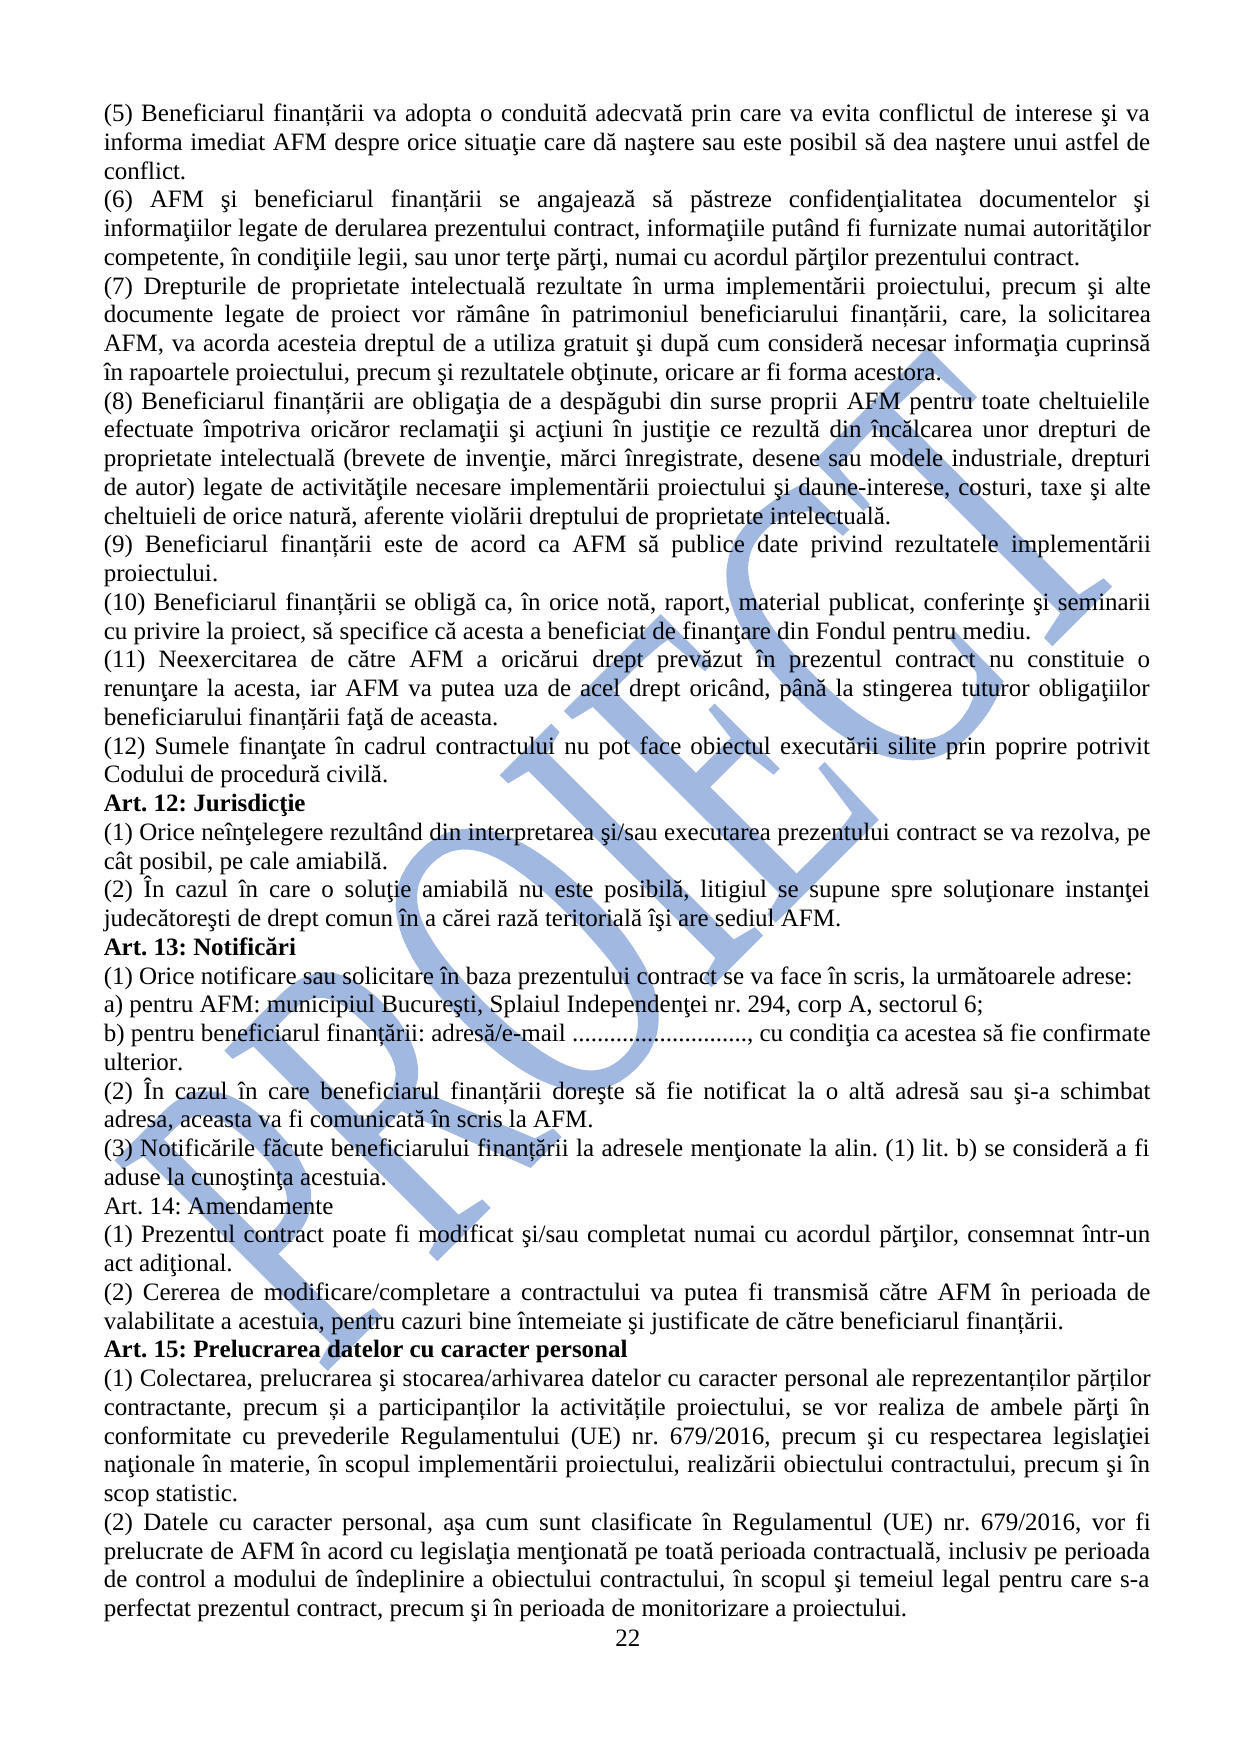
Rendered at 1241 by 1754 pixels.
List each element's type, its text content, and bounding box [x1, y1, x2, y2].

text (9) Beneficiarul finanțării este de acord ca AFM să publice date privind rezultatele implementării proiectului. [103, 529, 1152, 587]
text Art. 14: Amendamente [103, 1191, 1152, 1219]
text (2) În cazul în care beneficiarul finanțării doreşte să fie notificat la o altă adresă sau şi-a schimbat adresa, aceasta va fi comunicată în scris la AFM. [103, 1076, 1152, 1133]
text Art. 15: Prelucrarea datelor cu caracter personal [103, 1334, 1152, 1363]
text (5) Beneficiarul finanțării va adopta o conduită adecvată prin care va evita conflictul de interese şi va informa imediat AFM despre orice situaţie care dă naştere sau este posibil să dea naştere unui astfel de conflict. [103, 98, 1152, 184]
text (10) Beneficiarul finanțării se obligă ca, în orice notă, raport, material publicat, conferinţe şi seminarii cu privire la proiect, să specifice că acesta a beneficiat de finanţare din Fondul pentru mediu. [103, 587, 1152, 644]
text (8) Beneficiarul finanțării are obligaţia de a despăgubi din surse proprii AFM pentru toate cheltuielile efectuate împotriva oricăror reclamaţii şi acţiuni în justiţie ce rezultă din încălcarea unor drepturi de proprietate intelectuală (brevete de invenţie, mărci înregistrate, desene sau modele industriale, drepturi de autor) legate de activităţile necesare implementării proiectului şi daune-interese, costuri, taxe şi alte cheltuieli de orice natură, aferente violării dreptului de proprietate intelectuală. [103, 386, 1152, 529]
text (2) În cazul în care o soluţie amiabilă nu este posibilă, litigiul se supune spre soluţionare instanţei judecătoreşti de drept comun în a cărei rază teritorială îşi are sediul AFM. [103, 874, 1152, 932]
text (7) Drepturile de proprietate intelectuală rezultate în urma implementării proiectului, precum şi alte documente legate de proiect vor rămâne în patrimoniul beneficiarului finanțării, care, la solicitarea AFM, va acorda acesteia dreptul de a utiliza gratuit şi după cum consideră necesar informaţia cuprinsă în rapoartele proiectului, precum şi rezultatele obţinute, oricare ar fi forma acestora. [103, 271, 1152, 386]
text b) pentru beneficiarul finanțării: adresă/e-mail ............................, cu condiţia ca acestea să fie confirmate ulterior. [103, 1018, 1152, 1076]
text (6) AFM şi beneficiarul finanțării se angajează să păstreze confidenţialitatea documentelor şi informaţiilor legate de derularea prezentului contract, informaţiile putând fi furnizate numai autorităţilor competente, în condiţiile legii, sau unor terţe părţi, numai cu acordul părţilor prezentului contract. [103, 184, 1152, 271]
text (1) Orice notificare sau solicitare în baza prezentului contract se va face în scris, la următoarele adrese: [103, 961, 1152, 989]
text (1) Colectarea, prelucrarea şi stocarea/arhivarea datelor cu caracter personal ale reprezentanților părților contractante, precum și a participanților la activitățile proiectului, se vor realiza de ambele părţi în conformitate cu prevederile Regulamentului (UE) nr. 679/2016, precum şi cu respectarea legislaţiei naţionale în materie, în scopul implementării proiectului, realizării obiectului contractului, precum şi în scop statistic. [103, 1363, 1152, 1507]
text Art. 12: Jurisdicţie [103, 788, 1152, 817]
text (11) Neexercitarea de către AFM a oricărui drept prevăzut în prezentul contract nu constituie o renunţare la acesta, iar AFM va putea uza de acel drept oricând, până la stingerea tuturor obligaţiilor beneficiarului finanțării faţă de aceasta. [103, 644, 1152, 731]
text (1) Prezentul contract poate fi modificat şi/sau completat numai cu acordul părţilor, consemnat într-un act adiţional. [103, 1219, 1152, 1277]
text (1) Orice neînţelegere rezultând din interpretarea şi/sau executarea prezentului contract se va rezolva, pe cât posibil, pe cale amiabilă. [103, 817, 1152, 874]
text a) pentru AFM: municipiul Bucureşti, Splaiul Independenţei nr. 294, corp A, sectorul 6; [103, 989, 1152, 1018]
text Art. 13: Notificări [103, 932, 1152, 961]
text (2) Datele cu caracter personal, aşa cum sunt clasificate în Regulamentul (UE) nr. 679/2016, vor fi prelucrate de AFM în acord cu legislaţia menţionată pe toată perioada contractuală, inclusiv pe perioada de control a modului de îndeplinire a obiectului contractului, în scopul şi temeiul legal pentru care s-a perfectat prezentul contract, precum şi în perioada de monitorizare a proiectului. [103, 1507, 1152, 1622]
text (3) Notificările făcute beneficiarului finanțării la adresele menţionate la alin. (1) lit. b) se consideră a fi aduse la cunoştinţa acestuia. [103, 1133, 1152, 1191]
text (12) Sumele finanţate în cadrul contractului nu pot face obiectul executării silite prin poprire potrivit Codului de procedură civilă. [103, 731, 1152, 788]
text (2) Cererea de modificare/completare a contractului va putea fi transmisă către AFM în perioada de valabilitate a acestuia, pentru cazuri bine întemeiate şi justificate de către beneficiarul finanțării. [103, 1277, 1152, 1334]
